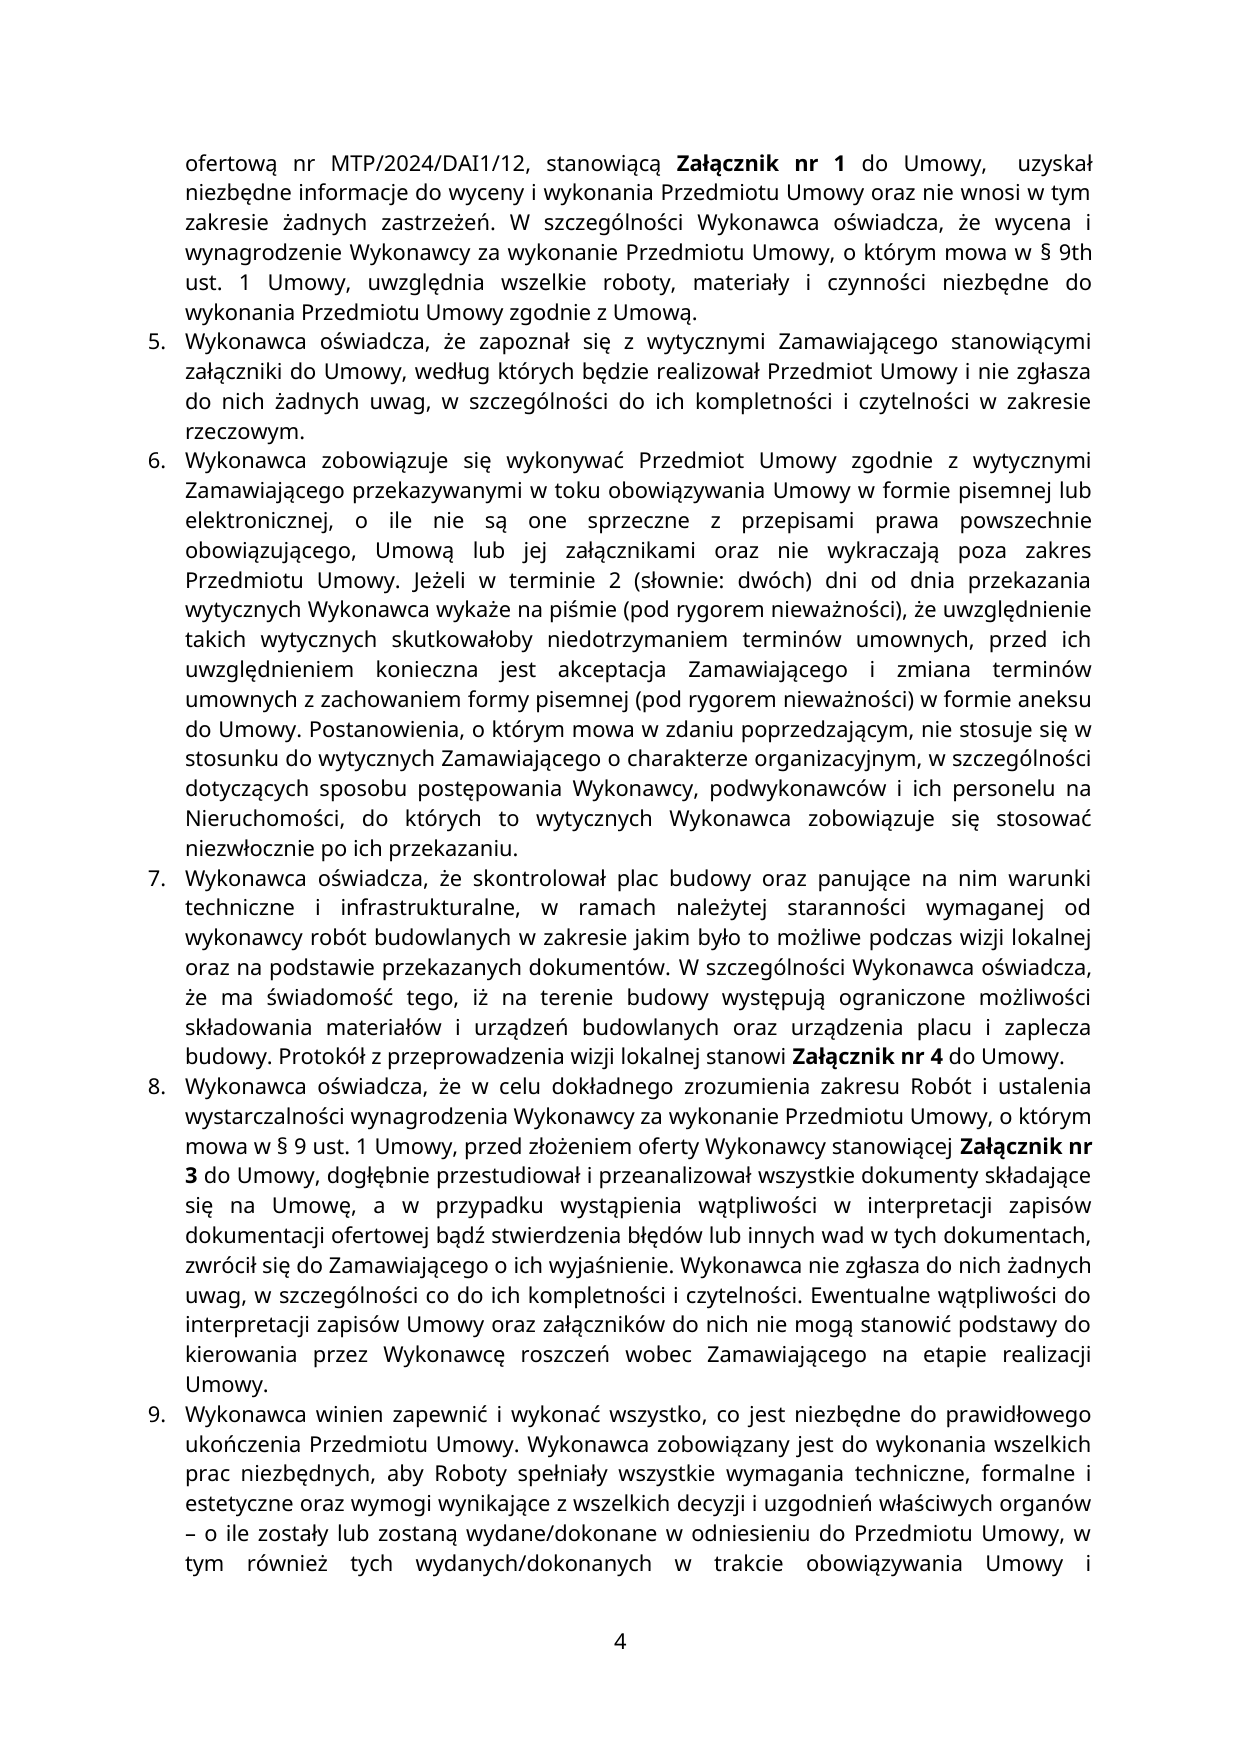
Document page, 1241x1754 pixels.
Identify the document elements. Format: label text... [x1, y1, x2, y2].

list Wykonawca oświadcza, że w celu dokładnego zrozumienia zakresu Robót i ustalenia wystarczalności wynagrodzenia Wykonawcy za wykonanie Przedmiotu Umowy, o którym mowa w § 9 ust. 1 Umowy, przed złożeniem oferty Wykonawcy stanowiącej Załącznik nr 3 do Umowy, dogłębnie przestudiował i przeanalizował wszystkie dokumenty składające się na Umowę, a w przypadku wystąpienia wątpliwości w interpretacji zapisów dokumentacji ofertowej bądź stwierdzenia błędów lub innych wad w tych dokumentach, zwrócił się do Zamawiającego o ich wyjaśnienie. Wykonawca nie zgłasza do nich żadnych uwag, w szczególności co do ich kompletności i czytelności. Ewentualne wątpliwości do interpretacji zapisów Umowy oraz załączników do nich nie mogą stanowić podstawy do kierowania przez Wykonawcę roszczeń wobec Zamawiającego na etapie realizacji Umowy. [148, 1071, 1093, 1399]
list Wykonawca zobowiązuje się wykonywać Przedmiot Umowy zgodnie z wytycznymi Zamawiającego przekazywanymi w toku obowiązywania Umowy w formie pisemnej lub elektronicznej, o ile nie są one sprzeczne z przepisami prawa powszechnie obowiązującego, Umową lub jej załącznikami oraz nie wykraczają poza zakres Przedmiotu Umowy. Jeżeli w terminie 2 (słownie: dwóch) dni od dnia przekazania wytycznych Wykonawca wykaże na piśmie (pod rygorem nieważności), że uwzględnienie takich wytycznych skutkowałoby niedotrzymaniem terminów umownych, przed ich uwzględnieniem konieczna jest akceptacja Zamawiającego i zmiana terminów umownych z zachowaniem formy pisemnej (pod rygorem nieważności) w formie aneksu do Umowy. Postanowienia, o którym mowa w zdaniu poprzedzającym, nie stosuje się w stosunku do wytycznych Zamawiającego o charakterze organizacyjnym, w szczególności dotyczących sposobu postępowania Wykonawcy, podwykonawców i ich personelu na Nieruchomości, do których to wytycznych Wykonawca zobowiązuje się stosować niezwłocznie po ich przekazaniu. [148, 446, 1093, 863]
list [148, 1399, 1093, 1578]
list Wykonawca oświadcza, że zapoznał się z wytycznymi Zamawiającego stanowiącymi załączniki do Umowy, według których będzie realizował Przedmiot Umowy i nie zgłasza do nich żadnych uwag, w szczególności do ich kompletności i czytelności w zakresie rzeczowym. [148, 326, 1093, 446]
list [148, 148, 1093, 326]
list Wykonawca oświadcza, że skontrolował plac budowy oraz panujące na nim warunki techniczne i infrastrukturalne, w ramach należytej staranności wymaganej od wykonawcy robót budowlanych w zakresie jakim było to możliwe podczas wizji lokalnej oraz na podstawie przekazanych dokumentów. W szczególności Wykonawca oświadcza, że ma świadomość tego, iż na terenie budowy występują ograniczone możliwości składowania materiałów i urządzeń budowlanych oraz urządzenia placu i zaplecza budowy. Protokół z przeprowadzenia wizji lokalnej stanowi Załącznik nr 4 do Umowy. [148, 863, 1093, 1071]
